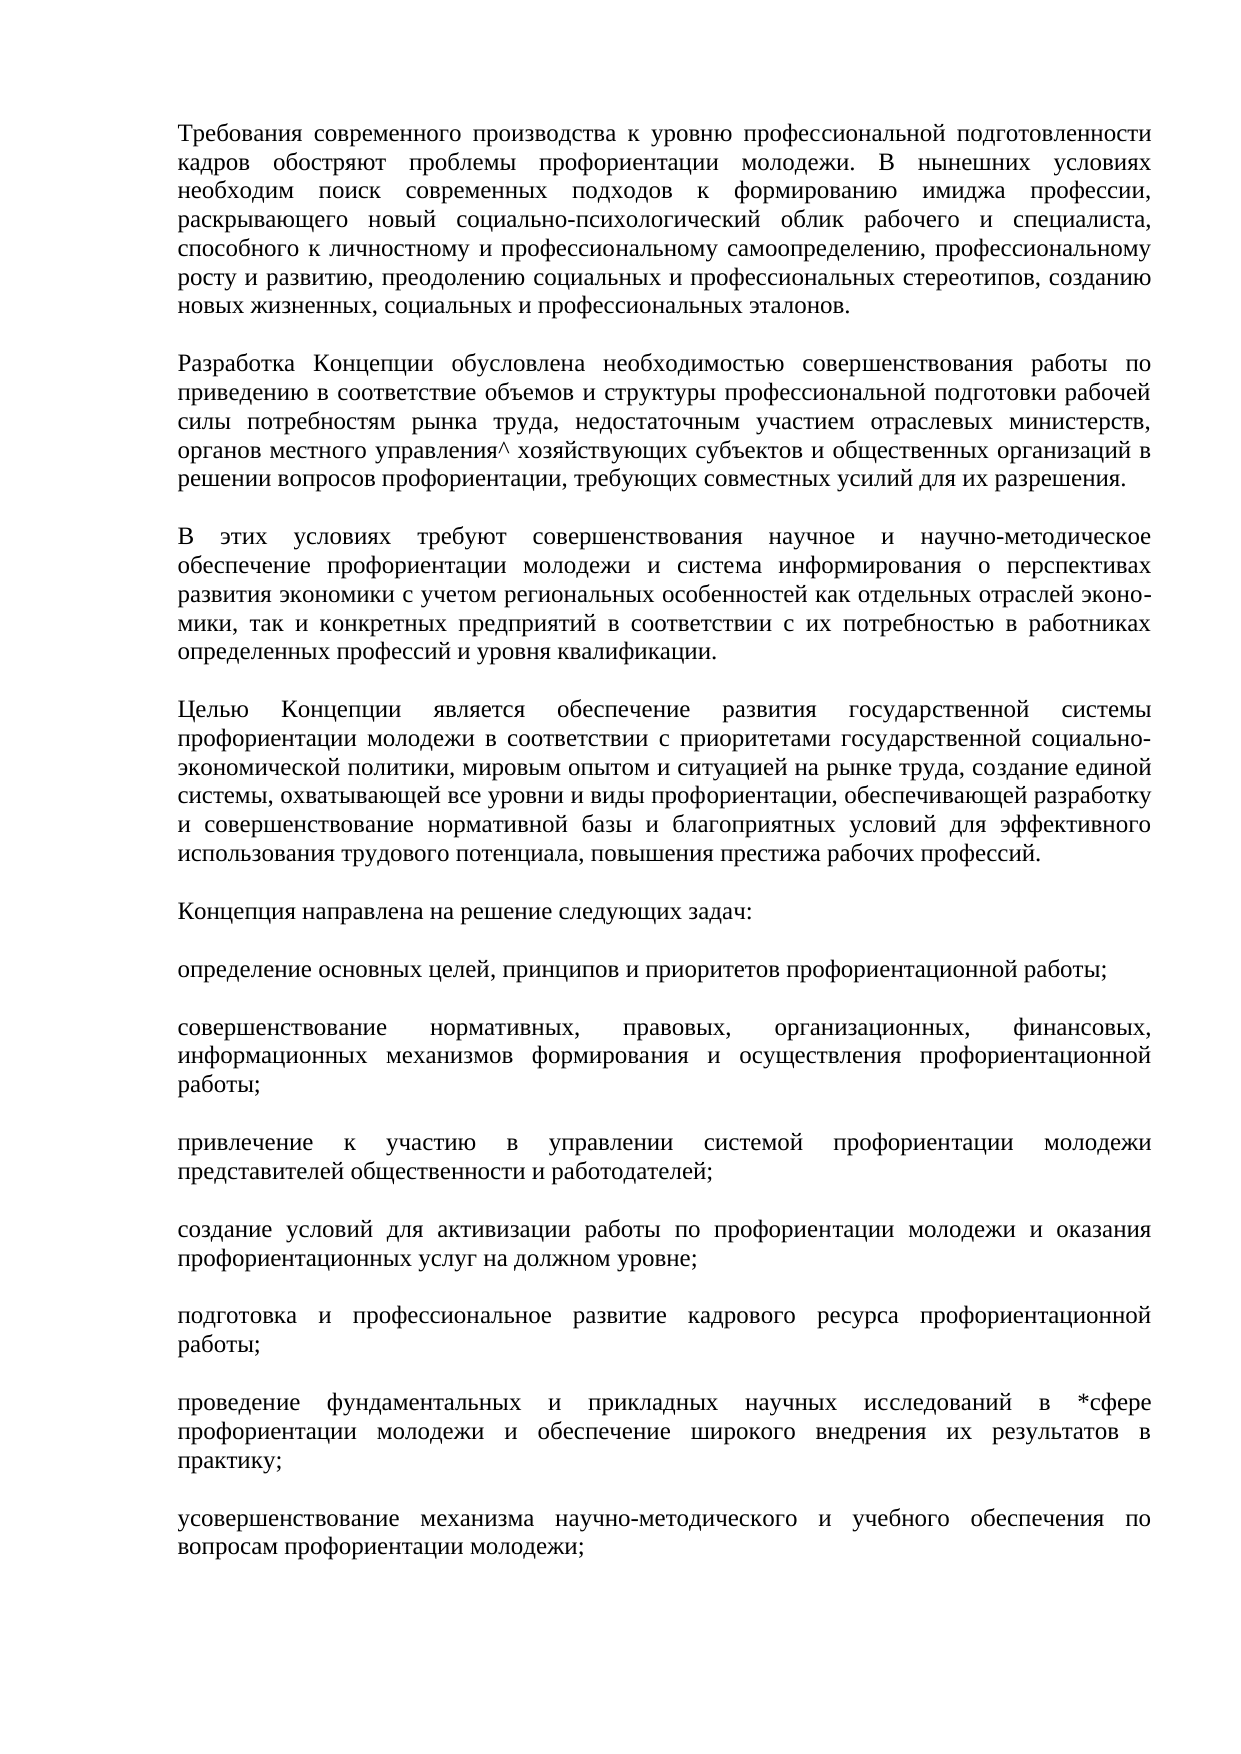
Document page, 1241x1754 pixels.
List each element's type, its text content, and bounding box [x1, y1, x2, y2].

text определение основных целей, принципов и приоритетов профориентационной работы; [177, 954, 1152, 983]
text В этих условиях требуют совершенствования научное и научно-методическое обеспечение профориентации молодежи и система информирования о перспективах развития экономики с учетом региональных особенностей как отдельных отраслей экономики, так и конкретных предприятий в соответствии с их потребностью в работниках определенных профессий и уровня квалификации. [177, 521, 1152, 665]
text Разработка Концепции обусловлена необходимостью совершенствования работы по приведению в соответствие объемов и структуры профессиональной подготовки рабочей силы потребностям рынка труда, недостаточным участием отраслевых министерств, органов местного управления^ хозяйствующих субъектов и общественных организаций в решении вопросов профориентации, требующих совместных усилий для их разрешения. [177, 348, 1152, 492]
text Целью Концепции является обеспечение развития государственной системы профориентации молодежи в соответствии с приоритетами государственной социально-экономической политики, мировым опытом и ситуацией на рынке труда, создание единой системы, охватывающей все уровни и виды профориентации, обеспечивающей разработку и совершенствование нормативной базы и благоприятных условий для эффективного использования трудового потенциала, повышения престижа рабочих профессий. [177, 694, 1152, 867]
text усовершенствование механизма научно-методического и учебного обеспечения по вопросам профориентации молодежи; [177, 1503, 1152, 1560]
text совершенствование нормативных, правовых, организационных, финансовых, информационных механизмов формирования и осуществления профориентационной работы; [177, 1012, 1152, 1098]
text Концепция направлена на решение следующих задач: [177, 896, 1152, 925]
text проведение фундаментальных и прикладных научных исследований в *сфере профориентации молодежи и обеспечение широкого внедрения их результатов в практику; [177, 1387, 1152, 1473]
text Требования современного производства к уровню профессиональной подготовленности кадров обостряют проблемы профориентации молодежи. В нынешних условиях необходим поиск современных подходов к формированию имиджа профессии, раскрывающего новый социально-психологический облик рабочего и специалиста, способного к личностному и профессиональному самоопределению, профессиональному росту и развитию, преодолению социальных и профессиональных стереотипов, созданию новых жизненных, социальных и профессиональных эталонов. [177, 118, 1152, 319]
text создание условий для активизации работы по профориентации молодежи и оказания профориентационных услуг на должном уровне; [177, 1214, 1152, 1271]
text привлечение к участию в управлении системой профориентации молодежи представителей общественности и работодателей; [177, 1127, 1152, 1185]
text подготовка и профессиональное развитие кадрового ресурса профориентационной работы; [177, 1301, 1152, 1358]
